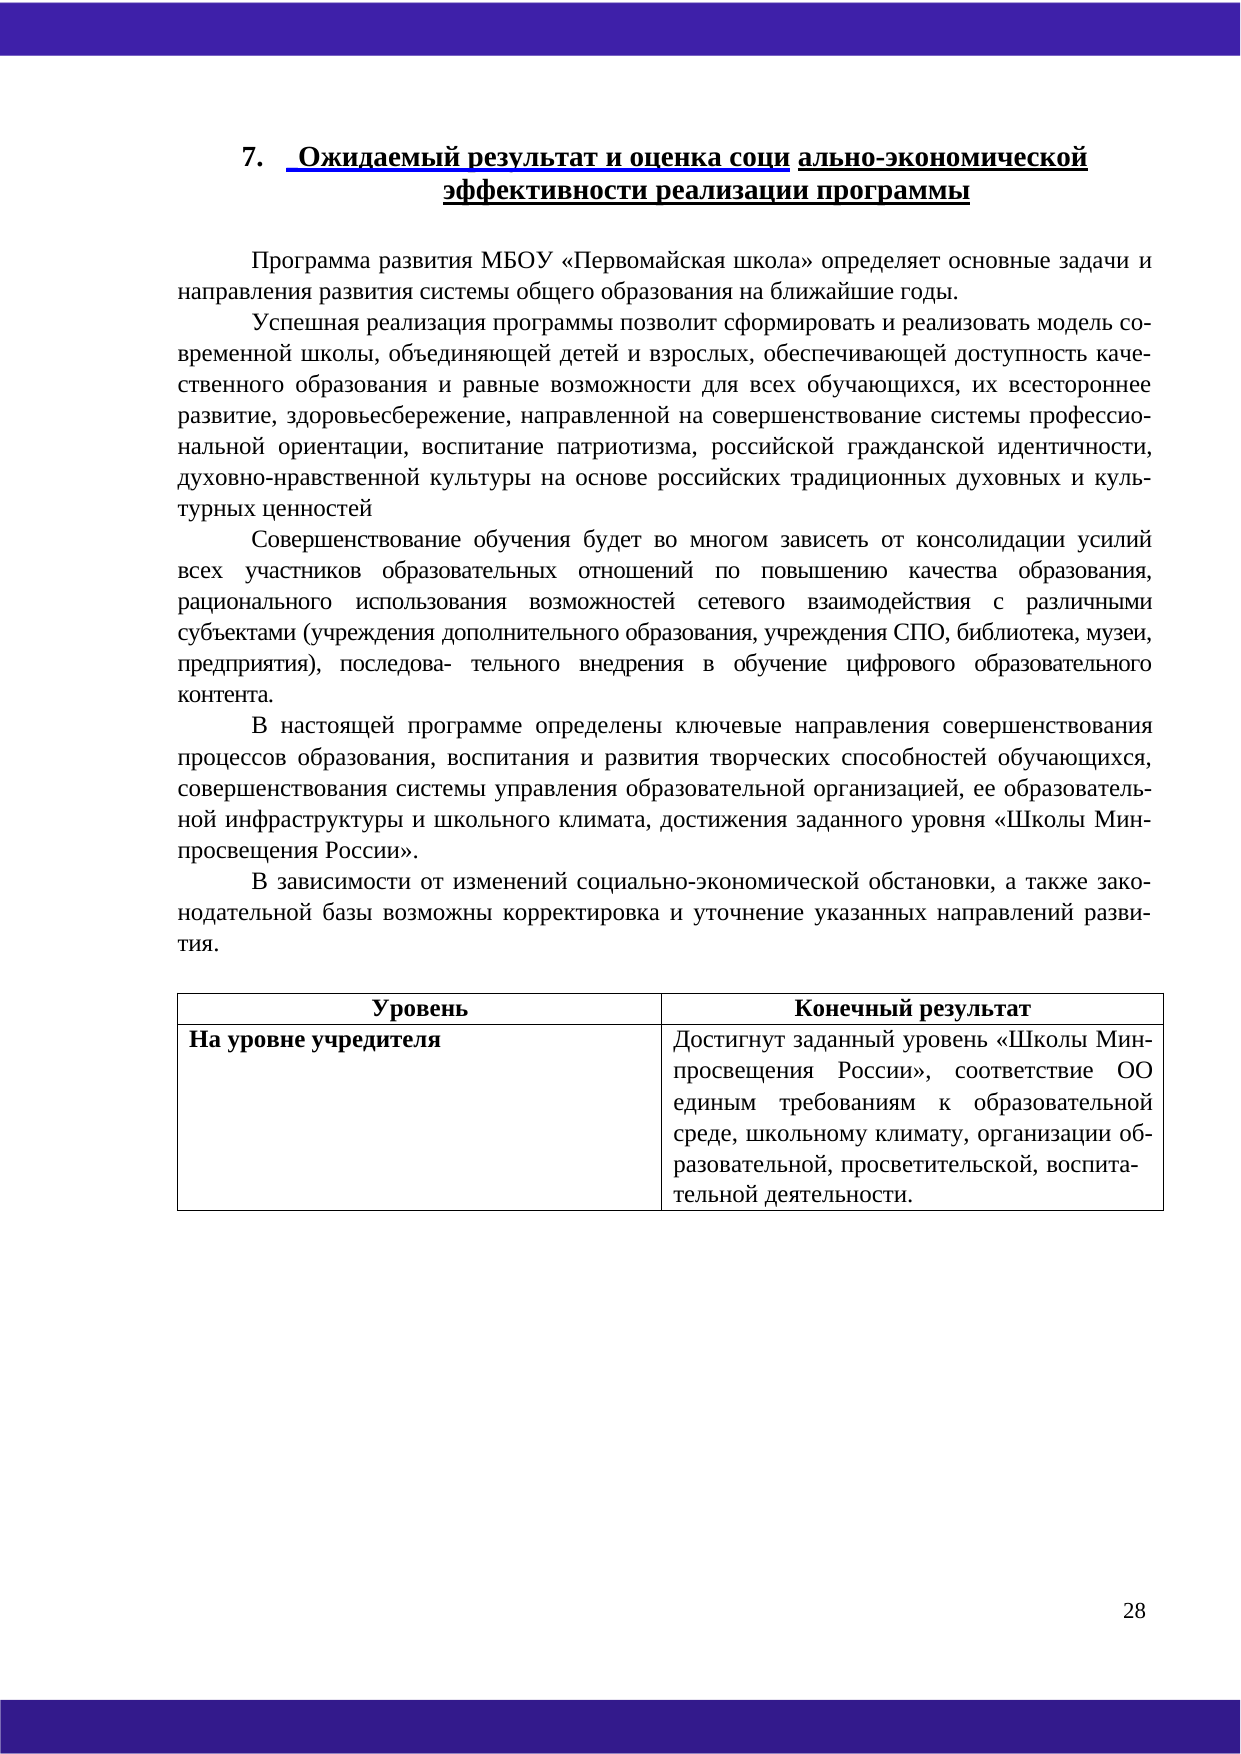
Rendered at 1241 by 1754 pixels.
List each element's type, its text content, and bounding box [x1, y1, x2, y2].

picture [0, 2, 1241, 56]
text Успешная реализация программы позволит сформировать и реализовать модель со- временной школы, объединяющей детей и взрослых, обеспечивающей доступность каче- ственного образования и равные возможности для всех обучающихся, их всестороннее развитие, здоровьесбережение, направленной на совершенствование системы профессио- нальной ориентации, воспитание патриотизма, российской гражданской идентичности, духовно-нравственной культуры на основе российских традиционных духовных и куль- турных ценностей [177, 307, 1152, 522]
table_cell На уровне учредителя [178, 1025, 661, 1209]
table_header Конечный результат [662, 994, 1163, 1023]
list _Ожидаемый результат и оценка соци ально-экономической эффективности реализации программы [191, 139, 1138, 206]
table_cell Достигнут заданный уровень «Школы Мин- просвещения России», соответствие ОО единым требованиям к образовательной среде, школьному климату, организации об- разовательной, просветительской, воспита- тельной деятельности. [662, 1025, 1163, 1209]
text В зависимости от изменений социально-экономической обстановки, а также зако- нодательной базы возможны корректировка и уточнение указанных направлений разви- тия. [177, 866, 1152, 957]
text В настоящей программе определены ключевые направления совершенствования процессов образования, воспитания и развития творческих способностей обучающихся, совершенствования системы управления образовательной организацией, ее образователь- ной инфраструктуры и школьного климата, достижения заданного уровня «Школы Мин- просвещения России». [177, 711, 1153, 863]
picture [0, 1699, 1241, 1754]
text Программа развития МБОУ «Первомайская школа» определяет основные задачи и направления развития системы общего образования на ближайшие годы. [177, 245, 1152, 305]
table_header Уровень [178, 994, 661, 1023]
text Совершенствование обучения будет во многом зависеть от консолидации усилий всех участников образовательных отношений по повышению качества образования, рационального использования возможностей сетевого взаимодействия с различными субъектами (учреждения дополнительного образования, учреждения СПО, библиотека, музеи, предприятия), последова- тельного внедрения в обучение цифрового образовательного контента. [177, 524, 1153, 708]
